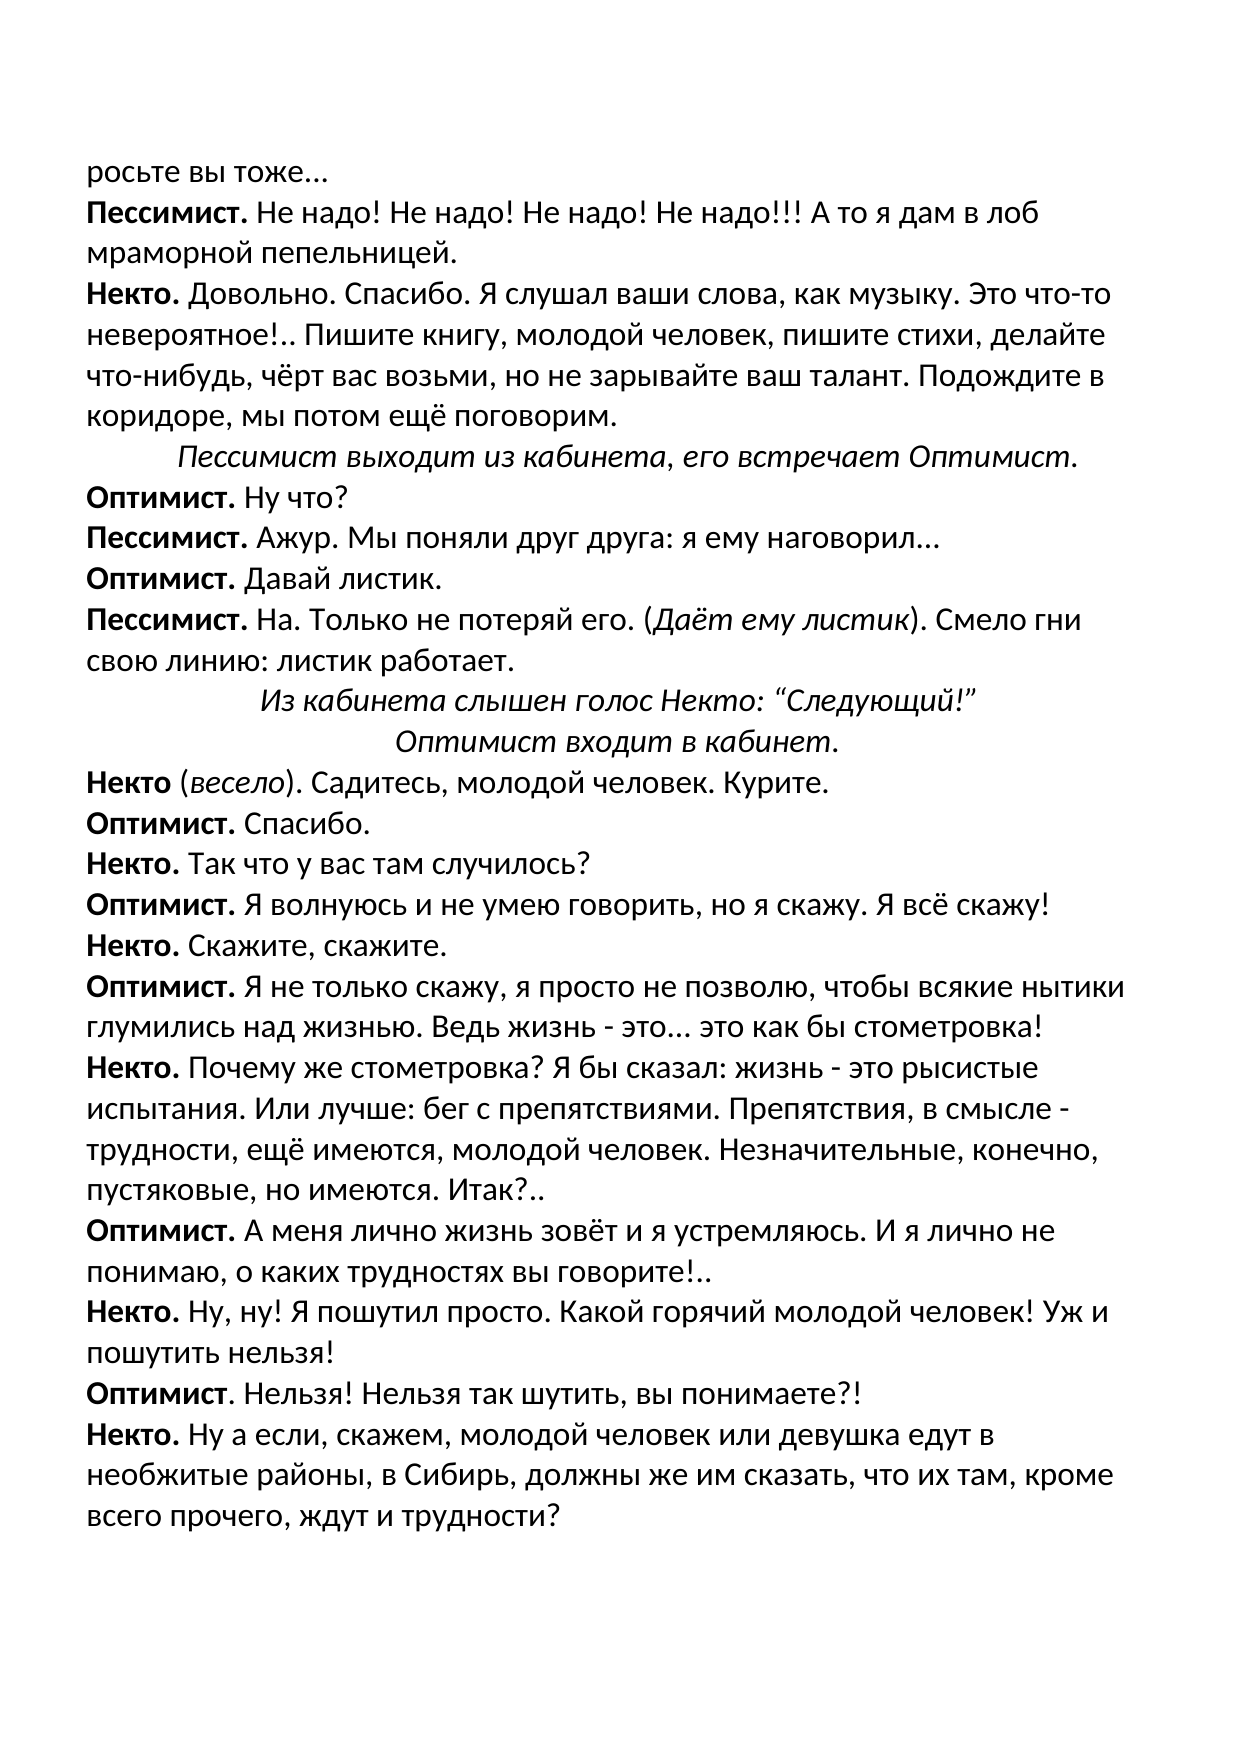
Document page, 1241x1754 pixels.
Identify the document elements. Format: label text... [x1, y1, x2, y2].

text Некто. Почему же стометровка? Я бы сказал: жизнь - это рысистые испытания. Или лучше: бег с препятствиями. Препятствия, в смысле - трудности, ещё имеются, молодой человек. Незначительные, конечно, пустяковые, но имеются. Итак?.. [86, 1046, 1155, 1209]
text Некто. Довольно. Спасибо. Я слушал ваши слова, как музыку. Это что-то невероятное!.. Пишите книгу, молодой человек, пишите стихи, делайте что-нибудь, чёрт вас возьми, но не зарывайте ваш талант. Подождите в коридоре, мы потом ещё поговорим. [86, 272, 1155, 435]
text Оптимист. Спасибо. [86, 802, 1155, 842]
text Оптимист. Я волнуюсь и не умею говорить, но я скажу. Я всё скажу! [86, 883, 1155, 924]
text Пессимист. На. Только не потеряй его. (Даёт ему листик). Смело гни свою линию: листик работает. [86, 598, 1155, 679]
text Из кабинета слышен голос Некто: “Следующий!” [86, 679, 1155, 720]
text Некто. Ну, ну! Я пошутил просто. Какой горячий молодой человек! Уж и пошутить нельзя! [86, 1290, 1155, 1372]
text Оптимист. Давай листик. [86, 557, 1155, 598]
text Некто. Скажите, скажите. [86, 924, 1155, 964]
text Оптимист. Нельзя! Нельзя так шутить, вы понимаете?! [86, 1372, 1155, 1413]
text Оптимист. А меня лично жизнь зовёт и я устремляюсь. И я лично не понимаю, о каких трудностях вы говорите!.. [86, 1209, 1155, 1290]
text Оптимист. Ну что? [86, 476, 1155, 517]
text Оптимист. Я не только скажу, я просто не позволю, чтобы всякие нытики глумились над жизнью. Ведь жизнь - это... это как бы стометровка! [86, 964, 1155, 1046]
text Пессимист. Не надо! Не надо! Не надо! Не надо!!! А то я дам в лоб мраморной пепельницей. [86, 191, 1155, 272]
text росьте вы тоже... [86, 150, 1155, 191]
text Пессимист. Ажур. Мы поняли друг друга: я ему наговорил... [86, 517, 1155, 557]
text Оптимист входит в кабинет. [86, 720, 1155, 761]
text Некто. Ну а если, скажем, молодой человек или девушка едут в необжитые районы, в Сибирь, должны же им сказать, что их там, кроме всего прочего, ждут и трудности? [86, 1413, 1155, 1535]
text Пессимист выходит из кабинета, его встречает Оптимист. [86, 435, 1155, 476]
text Некто. Так что у вас там случилось? [86, 842, 1155, 883]
text Некто (весело). Садитесь, молодой человек. Курите. [86, 761, 1155, 802]
